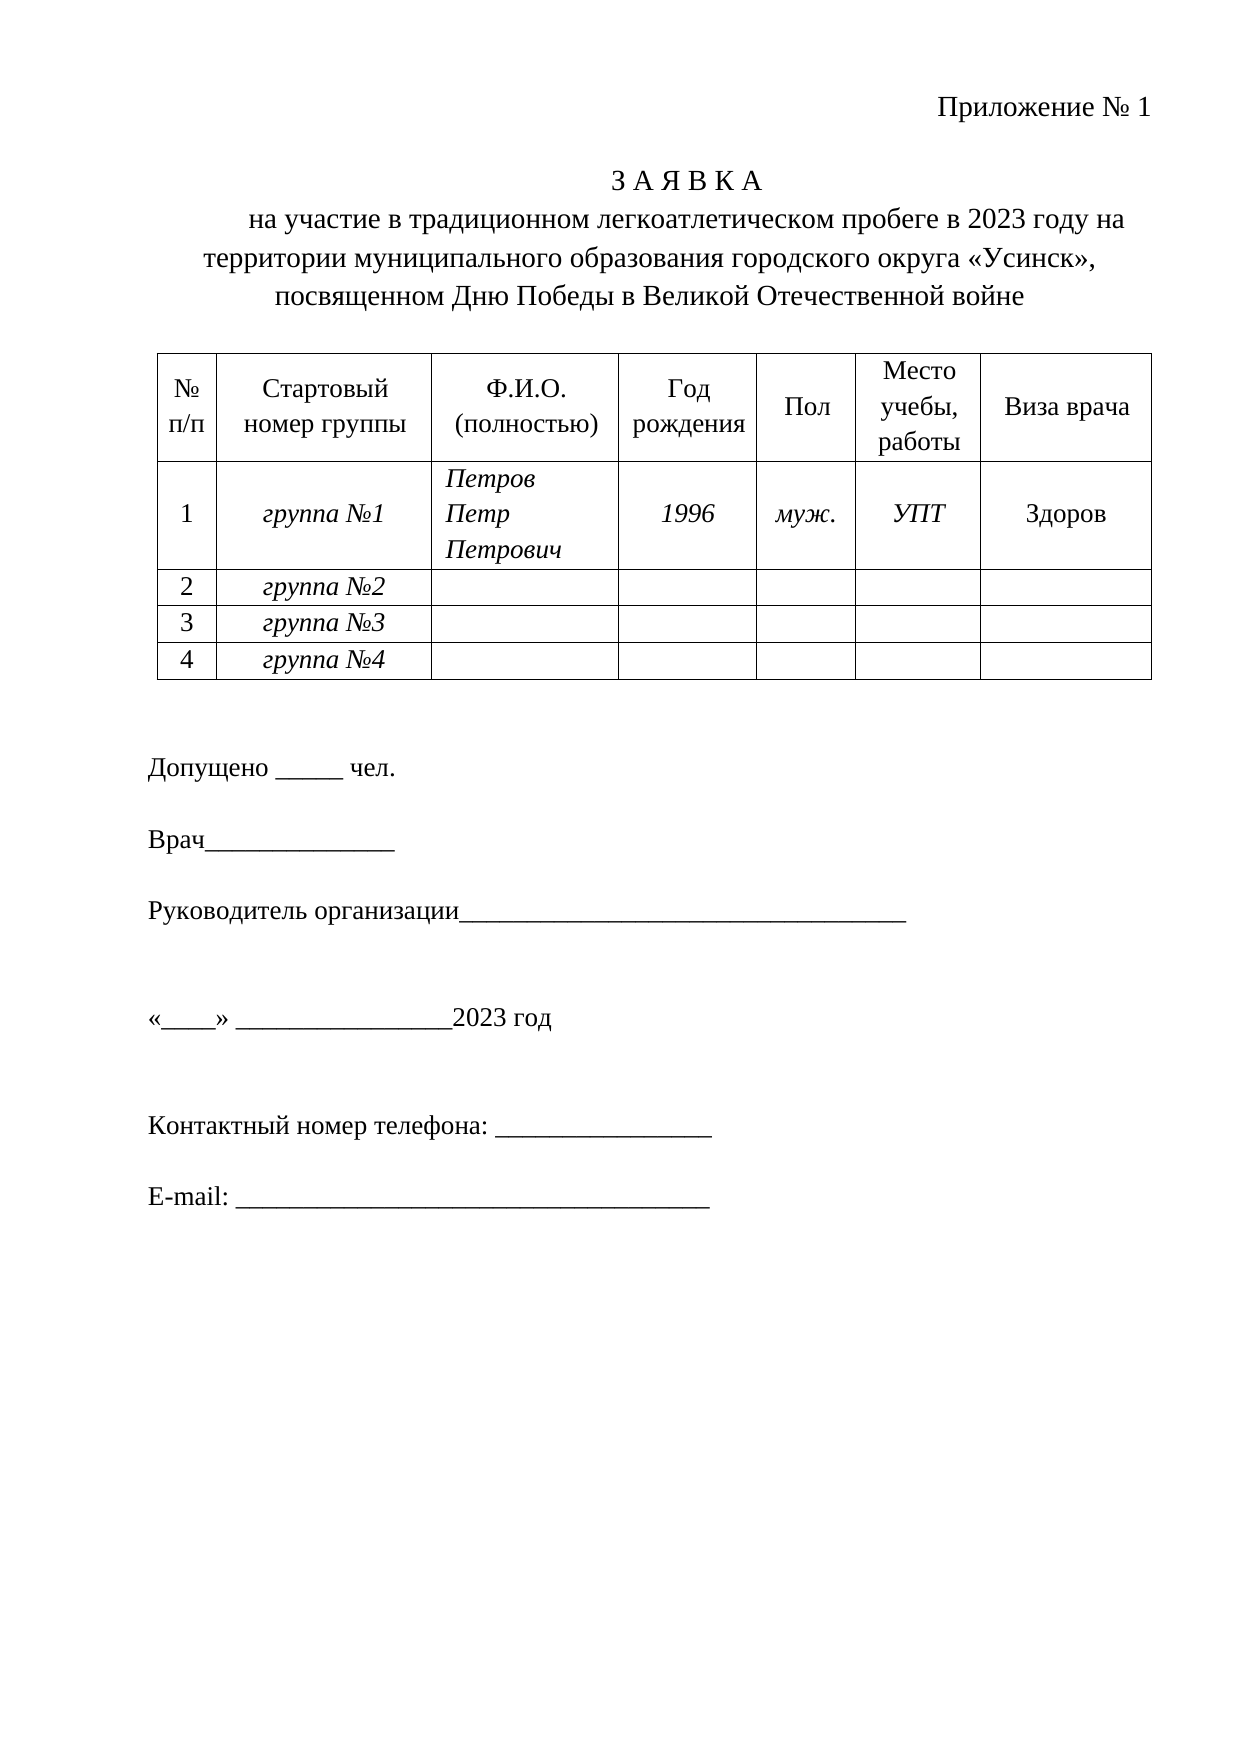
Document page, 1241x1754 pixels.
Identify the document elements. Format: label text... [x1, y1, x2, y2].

table_cell [856, 643, 980, 679]
text Врач______________ [148, 823, 1152, 854]
text Допущено _____ чел. [148, 751, 1152, 783]
table_cell УПТ [856, 462, 980, 569]
text Руководитель организации_________________________________ [148, 894, 1152, 926]
table_cell [981, 606, 1151, 642]
table_cell 1996 [619, 462, 756, 569]
table_cell [619, 643, 756, 679]
table_cell 2 [158, 570, 216, 605]
table_cell Петров Петр Петрович [432, 462, 618, 569]
table_cell [432, 606, 618, 642]
table_header Виза врача [981, 354, 1151, 461]
text Приложение № 1 [148, 89, 1152, 122]
table_cell [757, 570, 855, 605]
table_cell [856, 606, 980, 642]
table_cell 3 [158, 606, 216, 642]
text на участие в традиционном легкоатлетическом пробеге в 2023 году на территории муниципального образования городского округа «Усинск», посвященном Дню Победы в Великой Отечественной войне [148, 201, 1152, 312]
table_header Ф.И.О. (полностью) [432, 354, 618, 461]
table_cell [757, 643, 855, 679]
table_cell группа №4 [217, 643, 431, 679]
table_cell [981, 570, 1151, 605]
table_cell [856, 570, 980, 605]
table_cell 1 [158, 462, 216, 569]
table_cell группа №3 [217, 606, 431, 642]
table_cell [619, 570, 756, 605]
text «____» ________________2023 год [148, 1002, 1152, 1033]
table_cell [619, 606, 756, 642]
table_cell [432, 570, 618, 605]
table_header № п/п [158, 354, 216, 461]
table_cell [757, 606, 855, 642]
table_cell муж. [757, 462, 855, 569]
text З А Я В К А [148, 163, 1152, 196]
table_cell группа №1 [217, 462, 431, 569]
table_header Пол [757, 354, 855, 461]
table_cell [981, 643, 1151, 679]
table_header Год рождения [619, 354, 756, 461]
table_cell группа №2 [217, 570, 431, 605]
table_header Стартовый номер группы [217, 354, 431, 461]
text E-mail: ___________________________________ [148, 1180, 1152, 1211]
table_cell Здоров [981, 462, 1151, 569]
table_cell 4 [158, 643, 216, 679]
table_cell [432, 643, 618, 679]
table_header Место учебы, работы [856, 354, 980, 461]
text Контактный номер телефона: ________________ [148, 1109, 1152, 1140]
